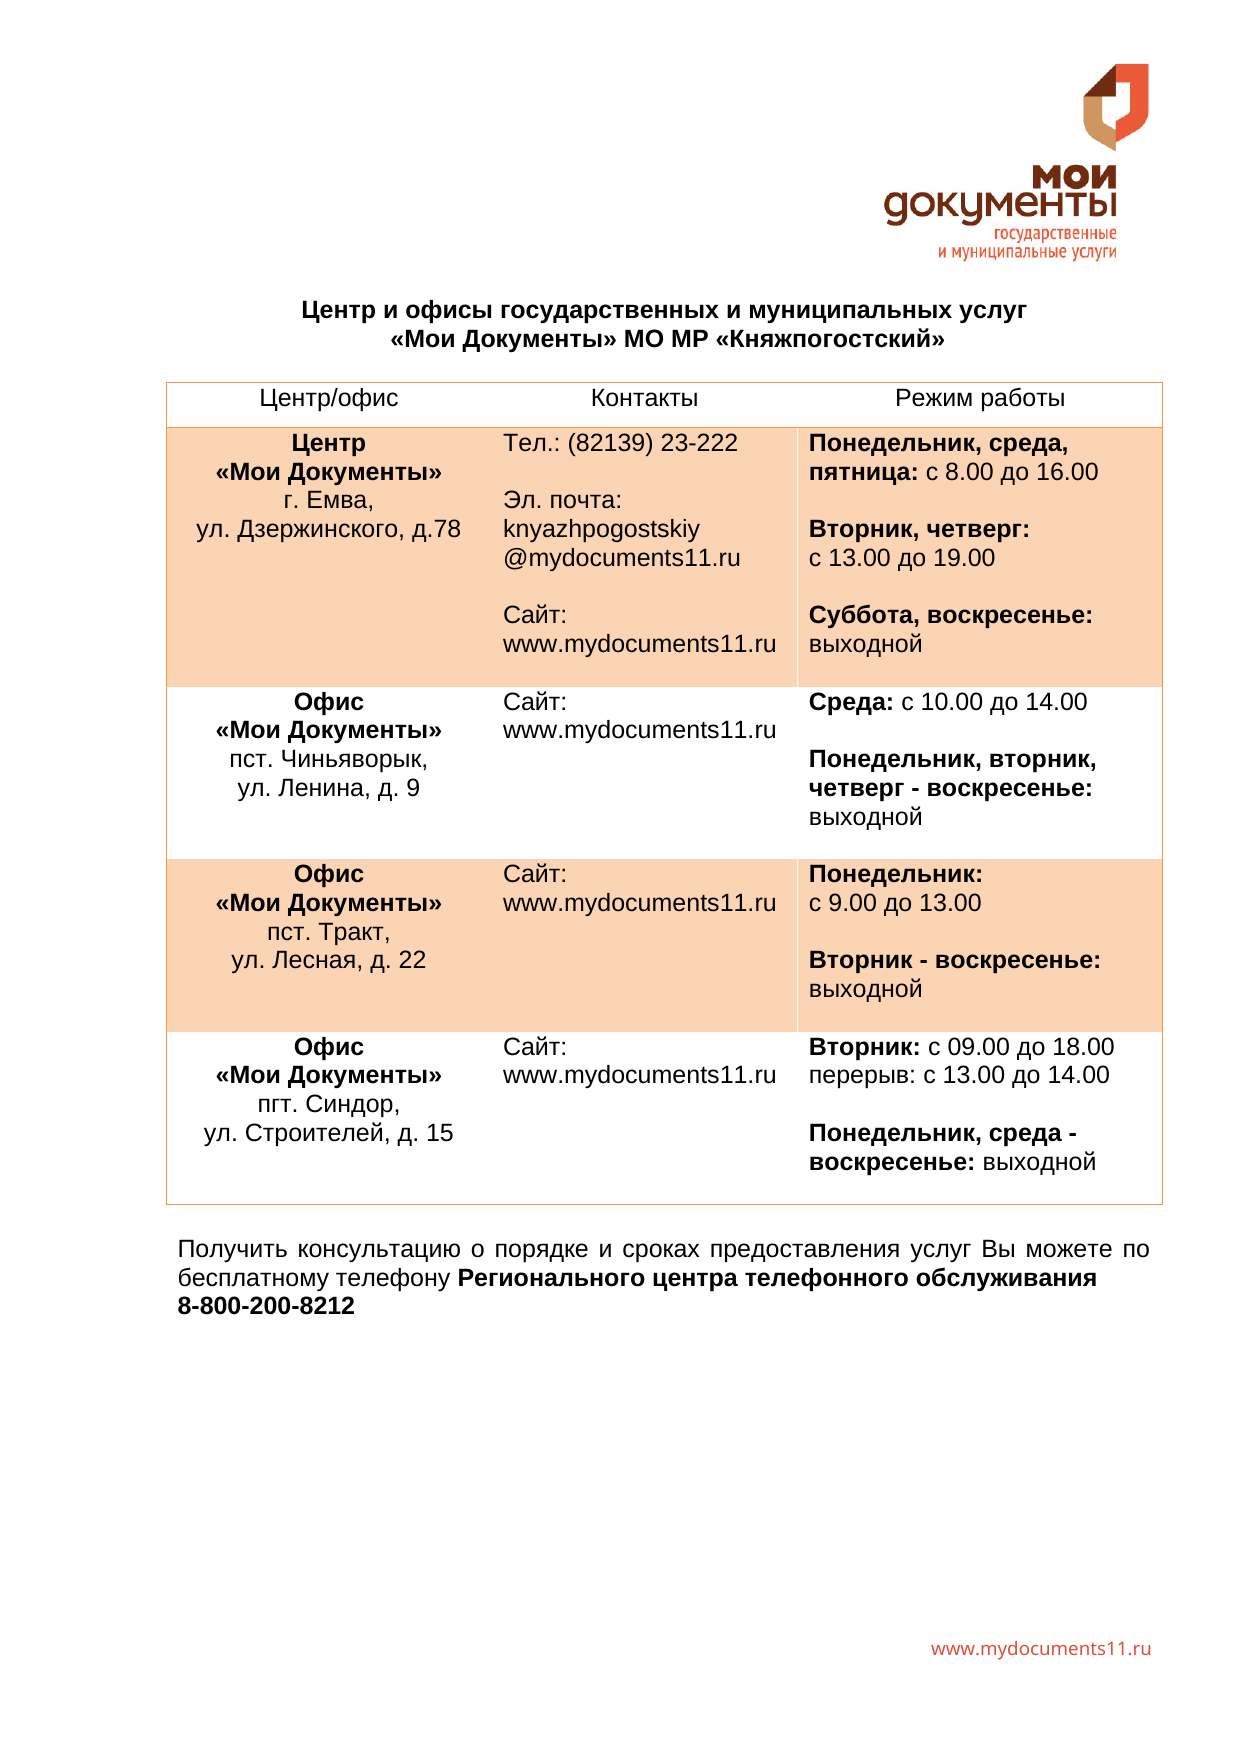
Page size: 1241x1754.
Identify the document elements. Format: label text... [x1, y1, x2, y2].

table_header Центр/офис [167, 383, 492, 427]
table_cell Сайт: www.mydocuments11.ru [492, 1032, 797, 1204]
table_cell Центр «Мои Документы» г. Емва, ул. Дзержинского, д.78 [167, 428, 492, 687]
table_cell Офис «Мои Документы» пст. Чиньяворык, ул. Ленина, д. 9 [167, 687, 492, 859]
text «Мои Документы» МО МР «Княжпогостский» [177, 324, 1152, 353]
table_cell Сайт: www.mydocuments11.ru [492, 859, 797, 1032]
table_cell Сайт: www.mydocuments11.ru [492, 687, 797, 859]
table_cell Среда: с 10.00 до 14.00 Понедельник, вторник, четверг - воскресенье: выходной [798, 687, 1162, 859]
text 8-800-200-8212 [177, 1291, 1152, 1320]
text Получить консультацию о порядке и сроках предоставления услуг Вы можете по бесплатному телефону Регионального центра телефонного обслуживания [177, 1234, 1152, 1291]
picture [880, 58, 1152, 265]
table_cell Понедельник: с 9.00 до 13.00 Вторник - воскресенье: выходной [798, 859, 1162, 1032]
table_cell Вторник: с 09.00 до 18.00 перерыв: с 13.00 до 14.00 Понедельник, среда - воскресенье: выходной [798, 1032, 1162, 1204]
table_cell Понедельник, среда, пятница: с 8.00 до 16.00 Вторник, четверг: с 13.00 до 19.00 Суббота, воскресенье: выходной [798, 428, 1162, 687]
table_cell Тел.: (82139) 23-222 Эл. почта: knyazhpogostskiy @mydocuments11.ru Сайт: www.mydocuments11.ru [492, 428, 797, 687]
text Центр и офисы государственных и муниципальных услуг [177, 296, 1152, 324]
table_header Режим работы [798, 383, 1162, 427]
table_cell Офис «Мои Документы» пст. Тракт, ул. Лесная, д. 22 [167, 859, 492, 1032]
table_cell Офис «Мои Документы» пгт. Синдор, ул. Строителей, д. 15 [167, 1032, 492, 1204]
table_header Контакты [492, 383, 797, 427]
